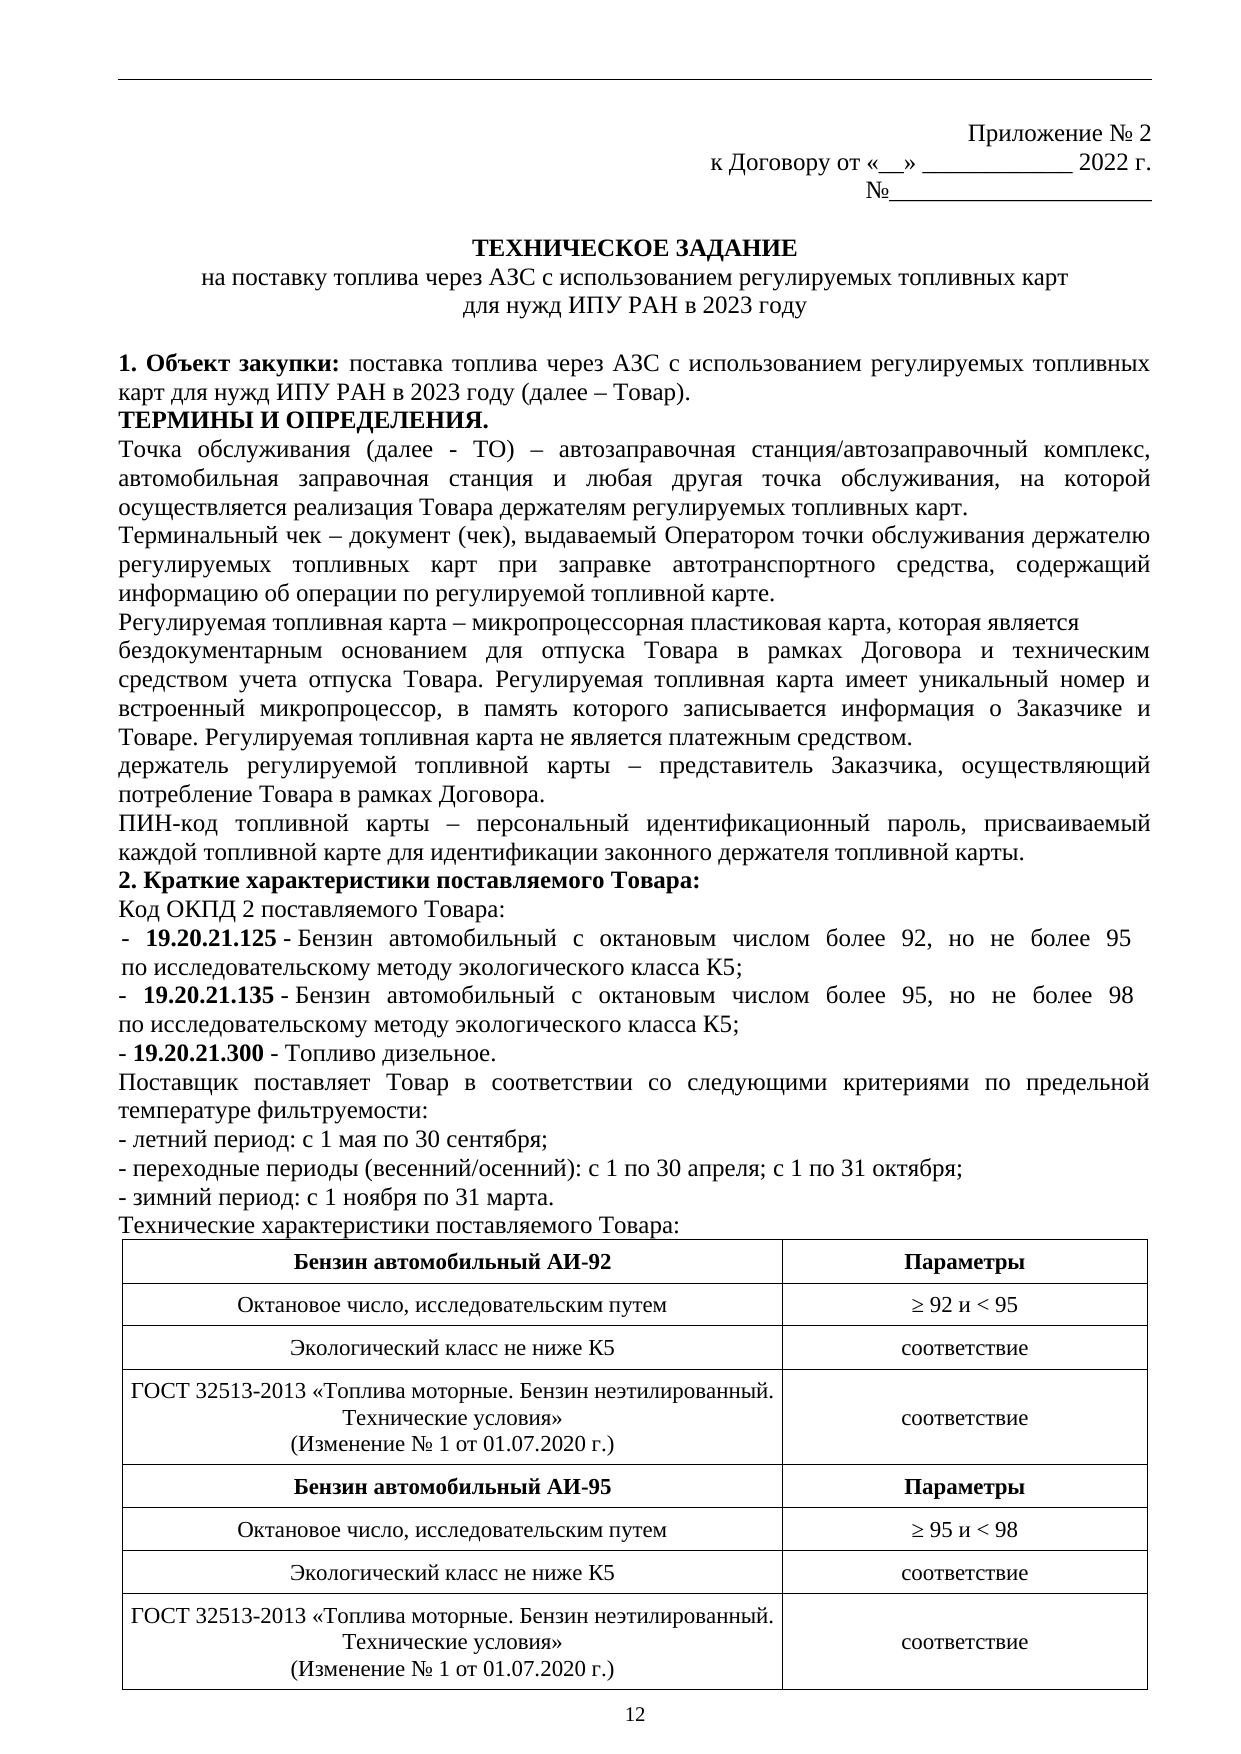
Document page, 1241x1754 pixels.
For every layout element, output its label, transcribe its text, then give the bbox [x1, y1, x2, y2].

text для нужд ИПУ РАН в 2023 году [118, 291, 1152, 319]
text - 19.20.21.300 - Топливо дизельное. [118, 1038, 1152, 1067]
text - переходные периоды (весенний/осенний): с 1 по 30 апреля; с 1 по 31 октября; [118, 1153, 1152, 1182]
text - 19.20.21.135 - Бензин автомобильный с октановым числом более 95, но не более 98 по исследовательскому методу экологического класса К5; [118, 981, 1152, 1038]
text 2. Краткие характеристики поставляемого Товара: [118, 866, 1152, 894]
text Поставщик поставляет Товар в соответствии со следующими критериями по предельной температуре фильтруемости: [118, 1067, 1152, 1124]
text ТЕРМИНЫ И ОПРЕДЕЛЕНИЯ. [118, 406, 1152, 434]
table_cell ≥ 95 и < 98 [783, 1508, 1147, 1550]
table_header Бензин автомобильный АИ-92 [123, 1240, 782, 1282]
table_cell ГОСТ 32513-2013 «Топлива моторные. Бензин неэтилированный. Технические условия» (Изменение № 1 от 01.07.2020 г.) [123, 1594, 782, 1689]
table_cell соответствие [783, 1326, 1147, 1368]
table_cell Экологический класс не ниже К5 [123, 1551, 782, 1593]
text Код ОКПД 2 поставляемого Товара: [118, 894, 1152, 923]
text Терминальный чек – документ (чек), выдаваемый Оператором точки обслуживания держателю регулируемых топливных карт при заправке автотранспортного средства, содержащий информацию об операции по регулируемой топливной карте. [118, 521, 1152, 607]
table_cell соответствие [783, 1551, 1147, 1593]
table_cell Параметры [783, 1465, 1147, 1507]
text на поставку топлива через АЗС с использованием регулируемых топливных карт [118, 262, 1152, 291]
table_cell Октановое число, исследовательским путем [123, 1284, 782, 1325]
text бездокументарным основанием для отпуска Товара в рамках Договора и техническим средством учета отпуска Товара. Регулируемая топливная карта имеет уникальный номер и встроенный микропроцессор, в память которого записывается информация о Заказчике и Товаре. Регулируемая топливная карта не является платежным средством. [118, 636, 1152, 751]
text Приложение № 2 [118, 118, 1152, 147]
text №_____________________ [118, 176, 1152, 204]
text Регулируемая топливная карта – микропроцессорная пластиковая карта, которая является [118, 607, 1152, 636]
table_cell Экологический класс не ниже К5 [123, 1326, 782, 1368]
table_cell Бензин автомобильный АИ-95 [123, 1465, 782, 1507]
text ТЕХНИЧЕСКОЕ ЗАДАНИЕ [118, 233, 1152, 262]
text - зимний период: с 1 ноября по 31 марта. [118, 1182, 1152, 1211]
text ПИН-код топливной карты – персональный идентификационный пароль, присваиваемый каждой топливной карте для идентификации законного держателя топливной карты. [118, 808, 1152, 866]
text 1. Объект закупки: поставка топлива через АЗС с использованием регулируемых топливных карт для нужд ИПУ РАН в 2023 году (далее – Товар). [118, 348, 1152, 406]
table_header Параметры [783, 1240, 1147, 1282]
table_cell соответствие [783, 1370, 1147, 1464]
text держатель регулируемой топливной карты – представитель Заказчика, осуществляющий потребление Товара в рамках Договора. [118, 751, 1152, 808]
table_cell Октановое число, исследовательским путем [123, 1508, 782, 1550]
table_cell ГОСТ 32513-2013 «Топлива моторные. Бензин неэтилированный. Технические условия» (Изменение № 1 от 01.07.2020 г.) [123, 1370, 782, 1464]
text - 19.20.21.125 - Бензин автомобильный с октановым числом более 92, но не более 95 по исследовательскому методу экологического класса К5; [121, 923, 1148, 981]
text к Договору от «__» ____________ 2022 г. [709, 147, 1152, 176]
table_cell ≥ 92 и < 95 [783, 1284, 1147, 1325]
text Точка обслуживания (далее - ТО) – автозаправочная станция/автозаправочный комплекс, автомобильная заправочная станция и любая другая точка обслуживания, на которой осуществляется реализация Товара держателям регулируемых топливных карт. [118, 434, 1152, 521]
text - летний период: с 1 мая по 30 сентября; [118, 1124, 1152, 1153]
table_cell соответствие [783, 1594, 1147, 1689]
text Технические характеристики поставляемого Товара: [118, 1211, 1152, 1239]
